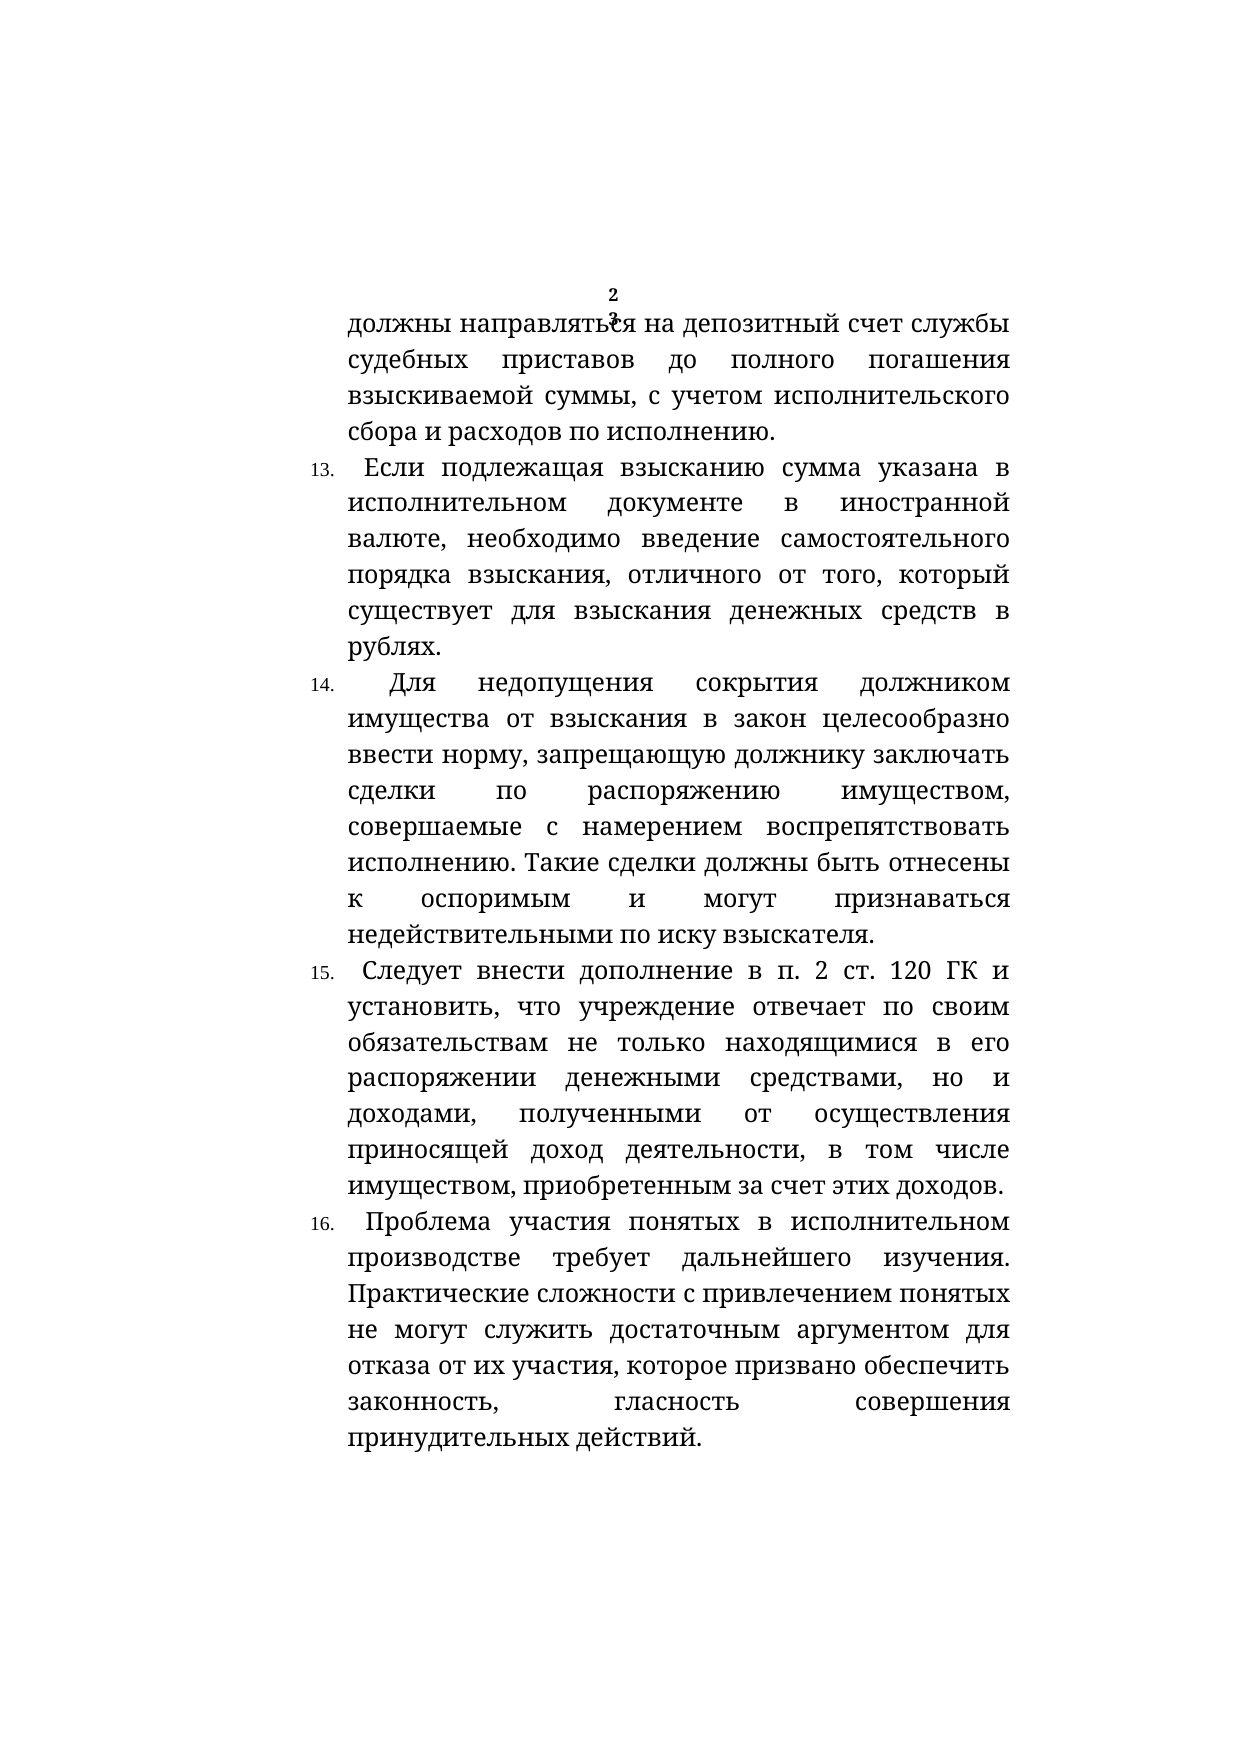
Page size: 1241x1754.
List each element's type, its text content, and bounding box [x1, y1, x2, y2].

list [310, 303, 1011, 447]
list Если подлежащая взысканию сумма указана в исполнительном документе в иностранной валюте, необходимо введение самостоятельного порядка взыскания, отличного от того, который существует для взыскания денежных средств в рублях. [310, 447, 1011, 663]
list Для недопущения сокрытия должником имущества от взыскания в закон целесообразно ввести норму, запрещающую должнику заключать сделки по распоряжению имуществом, совершаемые с намерением воспрепятствовать исполнению. Такие сделки должны быть отнесены к оспоримым и могут признаваться недействительными по иску взыскателя. [310, 663, 1011, 950]
list Следует внести дополнение в п. 2 ст. 120 ГК и установить, что учреждение отвечает по своим обязательствам не только находящимися в его распоряжении денежными средствами, но и доходами, полученными от осуществления приносящей доход деятельности, в том числе имуществом, приобретенным за счет этих доходов. [310, 950, 1011, 1202]
list Проблема участия понятых в исполнительном производстве требует дальнейшего изучения. Практические сложности с привлечением понятых не могут служить достаточным аргументом для отказа от их участия, которое призвано обеспечить законность, гласность совершения принудительных действий. [310, 1202, 1011, 1453]
